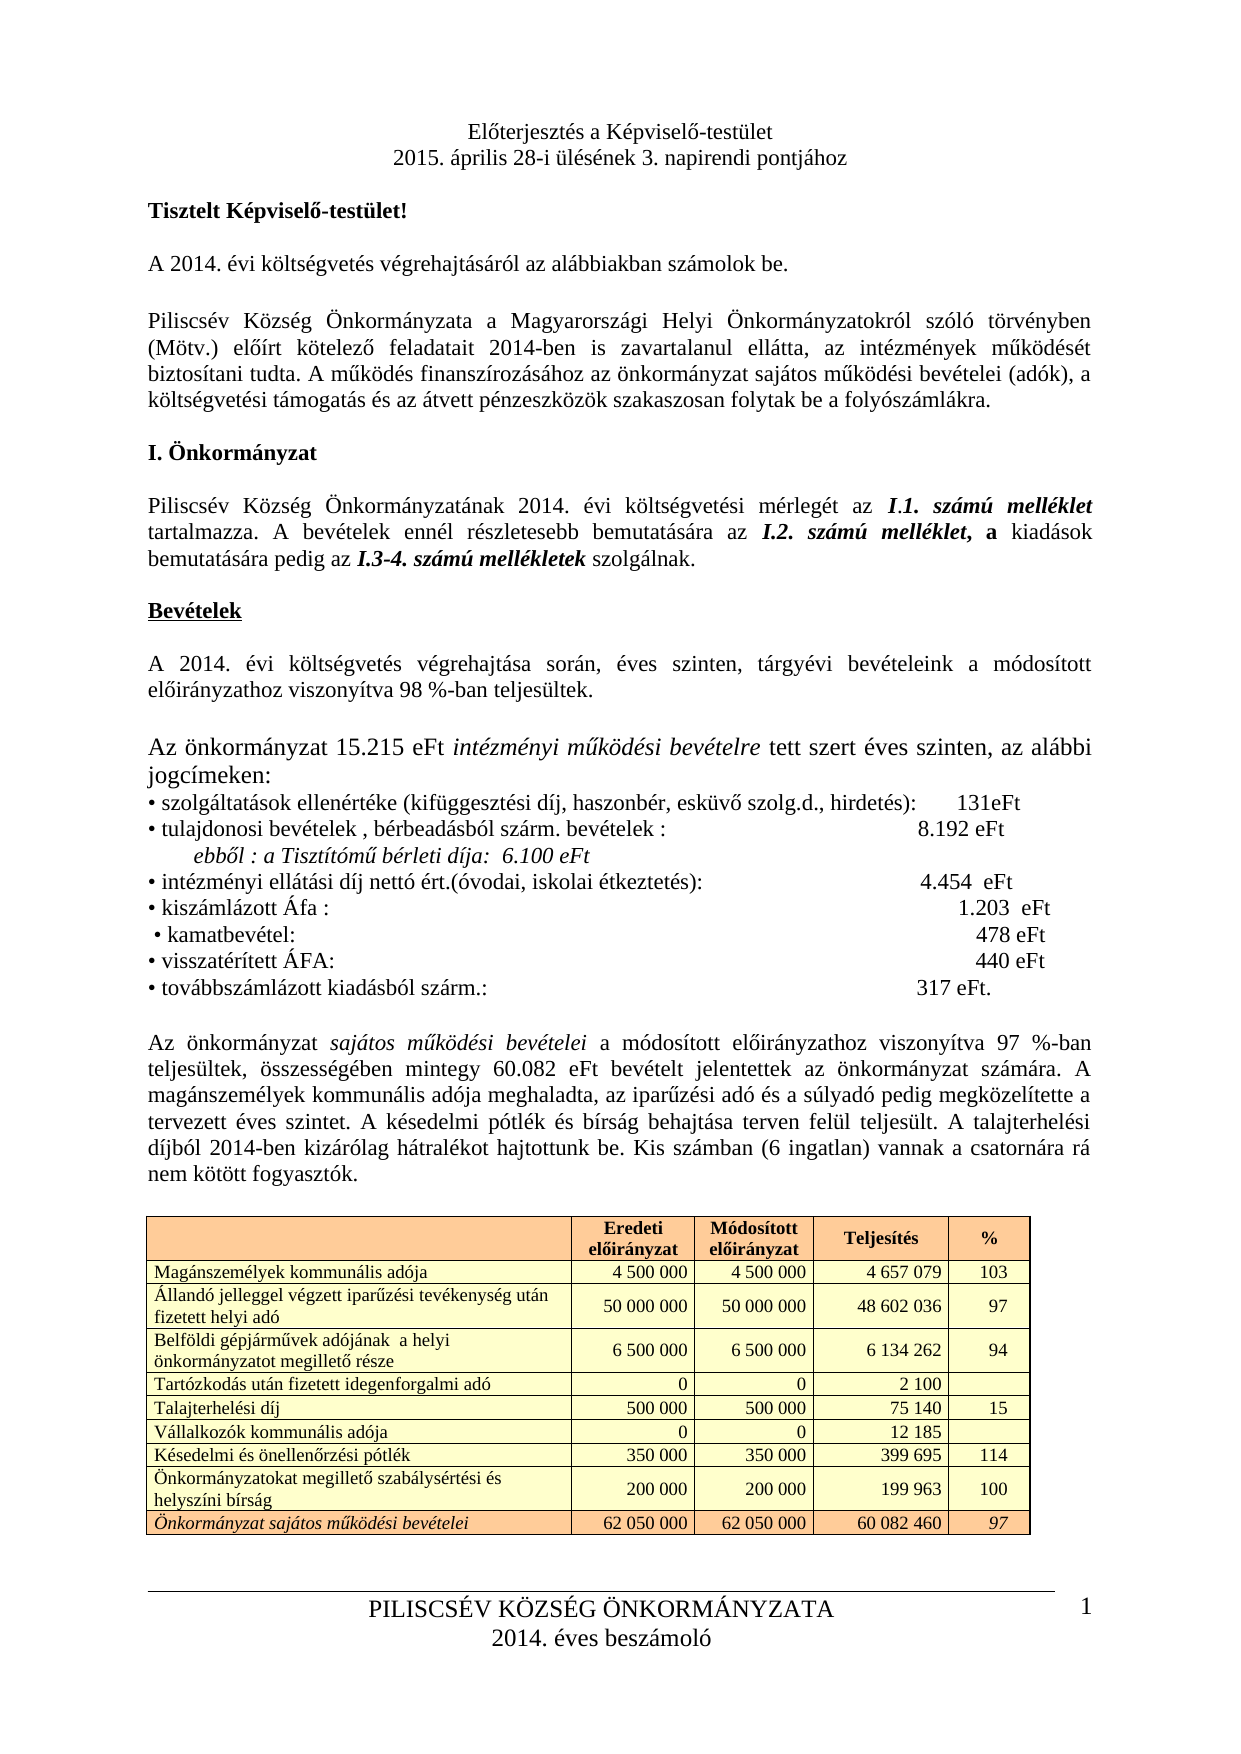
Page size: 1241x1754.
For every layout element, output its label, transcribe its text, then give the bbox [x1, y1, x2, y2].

table_header Módosított előirányzat [695, 1217, 813, 1260]
table_cell Vállalkozók kommunális adója [147, 1420, 571, 1443]
table_cell 6 500 000 [695, 1329, 813, 1372]
text • tulajdonosi bevételek , bérbeadásból szárm. bevételek : 8.192 eFt [148, 815, 1092, 842]
text 2015. április 28-i ülésének 3. napirendi pontjához [148, 144, 1092, 171]
table_cell 500 000 [572, 1396, 694, 1419]
text Tisztelt Képviselő-testület! [148, 197, 1092, 223]
table_cell 500 000 [695, 1396, 813, 1419]
table_cell 62 050 000 [572, 1511, 694, 1534]
table_cell 2 100 [814, 1373, 948, 1395]
table_cell Önkormányzat sajátos működési bevételei [147, 1511, 571, 1534]
table_header Eredeti előirányzat [572, 1217, 694, 1260]
subtitle Bevételek [148, 597, 1092, 624]
table_header [147, 1217, 571, 1260]
table_cell 97 [949, 1284, 1029, 1327]
table_cell Késedelmi és önellenőrzési pótlék [147, 1444, 571, 1466]
table_cell 15 [949, 1396, 1029, 1419]
table_cell Állandó jelleggel végzett iparűzési tevékenység után fizetett helyi adó [147, 1284, 571, 1327]
text • kiszámlázott Áfa : 1.203 eFt [148, 894, 1092, 921]
table_cell Magánszemélyek kommunális adója [147, 1261, 571, 1283]
text A 2014. évi költségvetés végrehajtásáról az alábbiakban számolok be. [148, 250, 1092, 276]
table_cell Tartózkodás után fizetett idegenforgalmi adó [147, 1373, 571, 1395]
table_cell 50 000 000 [695, 1284, 813, 1327]
table_cell Önkormányzatokat megillető szabálysértési és helyszíni bírság [147, 1467, 571, 1510]
table_cell 0 [572, 1420, 694, 1443]
table_cell 100 [949, 1467, 1029, 1510]
text ebből : a Tisztítómű bérleti díja: 6.100 eFt [148, 842, 1092, 868]
table_cell 12 185 [814, 1420, 948, 1443]
table_header Teljesítés [814, 1217, 948, 1260]
table_cell 350 000 [695, 1444, 813, 1466]
table_cell 62 050 000 [695, 1511, 813, 1534]
table_cell Belföldi gépjárművek adójának a helyi önkormányzatot megillető része [147, 1329, 571, 1372]
text Előterjesztés a Képviselő-testület [148, 118, 1092, 144]
text • kamatbevétel: 478 eFt • visszatérített ÁFA: 440 eFt [148, 921, 1092, 973]
table_cell 97 [949, 1511, 1029, 1534]
table_cell 4 657 079 [814, 1261, 948, 1283]
text • továbbszámlázott kiadásból szárm.: 317 eFt. [148, 973, 1092, 1000]
table_cell 399 695 [814, 1444, 948, 1466]
table_cell 350 000 [572, 1444, 694, 1466]
table_cell 103 [949, 1261, 1029, 1283]
table_cell 4 500 000 [695, 1261, 813, 1283]
text A 2014. évi költségvetés végrehajtása során, éves szinten, tárgyévi bevételeink a módosított előirányzathoz viszonyítva 98 %-ban teljesültek. [148, 650, 1092, 703]
text Az önkormányzat 15.215 eFt intézményi működési bevételre tett szert éves szinten, az alábbi jogcímeken: [148, 732, 1092, 789]
table_cell 0 [572, 1373, 694, 1395]
table_cell [949, 1420, 1029, 1443]
text Piliscsév Község Önkormányzata a Magyarországi Helyi Önkormányzatokról szóló törvényben (Mötv.) előírt kötelező feladatait 2014-ben is zavartalanul ellátta, az intézmények működését biztosítani tudta. A működés finanszírozásához az önkormányzat sajátos működési bevételei (adók), a költségvetési támogatás és az átvett pénzeszközök szakaszosan folytak be a folyószámlákra. [148, 307, 1092, 413]
text Az önkormányzat sajátos működési bevételei a módosított előirányzathoz viszonyítva 97 %-ban teljesültek, összességében mintegy 60.082 eFt bevételt jelentettek az önkormányzat számára. A magánszemélyek kommunális adója meghaladta, az iparűzési adó és a súlyadó pedig megközelítette a tervezett éves szintet. A késedelmi pótlék és bírság behajtása terven felül teljesült. A talajterhelési díjból 2014-ben kizárólag hátralékot hajtottunk be. Kis számban (6 ingatlan) vannak a csatornára rá nem kötött fogyasztók. [148, 1029, 1092, 1187]
table_cell Talajterhelési díj [147, 1396, 571, 1419]
text Piliscsév Község Önkormányzatának 2014. évi költségvetési mérlegét az I.1. számú melléklet tartalmazza. A bevételek ennél részletesebb bemutatására az I.2. számú melléklet, a kiadások bemutatására pedig az I.3-4. számú mellékletek szolgálnak. [148, 492, 1092, 571]
table_cell 50 000 000 [572, 1284, 694, 1327]
table_cell 48 602 036 [814, 1284, 948, 1327]
table_cell 6 134 262 [814, 1329, 948, 1372]
table_cell 60 082 460 [814, 1511, 948, 1534]
table_cell 200 000 [695, 1467, 813, 1510]
table_cell 4 500 000 [572, 1261, 694, 1283]
table_cell 75 140 [814, 1396, 948, 1419]
table_cell 6 500 000 [572, 1329, 694, 1372]
table_cell 114 [949, 1444, 1029, 1466]
table_cell [949, 1373, 1029, 1395]
table_cell 94 [949, 1329, 1029, 1372]
text • intézményi ellátási díj nettó ért.(óvodai, iskolai étkeztetés): 4.454 eFt [148, 868, 1092, 894]
text • szolgáltatások ellenértéke (kifüggesztési díj, haszonbér, esküvő szolg.d., hirdetés): 131eFt [148, 789, 1092, 815]
text I. Önkormányzat [148, 439, 1092, 466]
table_cell 200 000 [572, 1467, 694, 1510]
table_cell 199 963 [814, 1467, 948, 1510]
table_cell 0 [695, 1420, 813, 1443]
table_header % [949, 1217, 1029, 1260]
table_cell 0 [695, 1373, 813, 1395]
